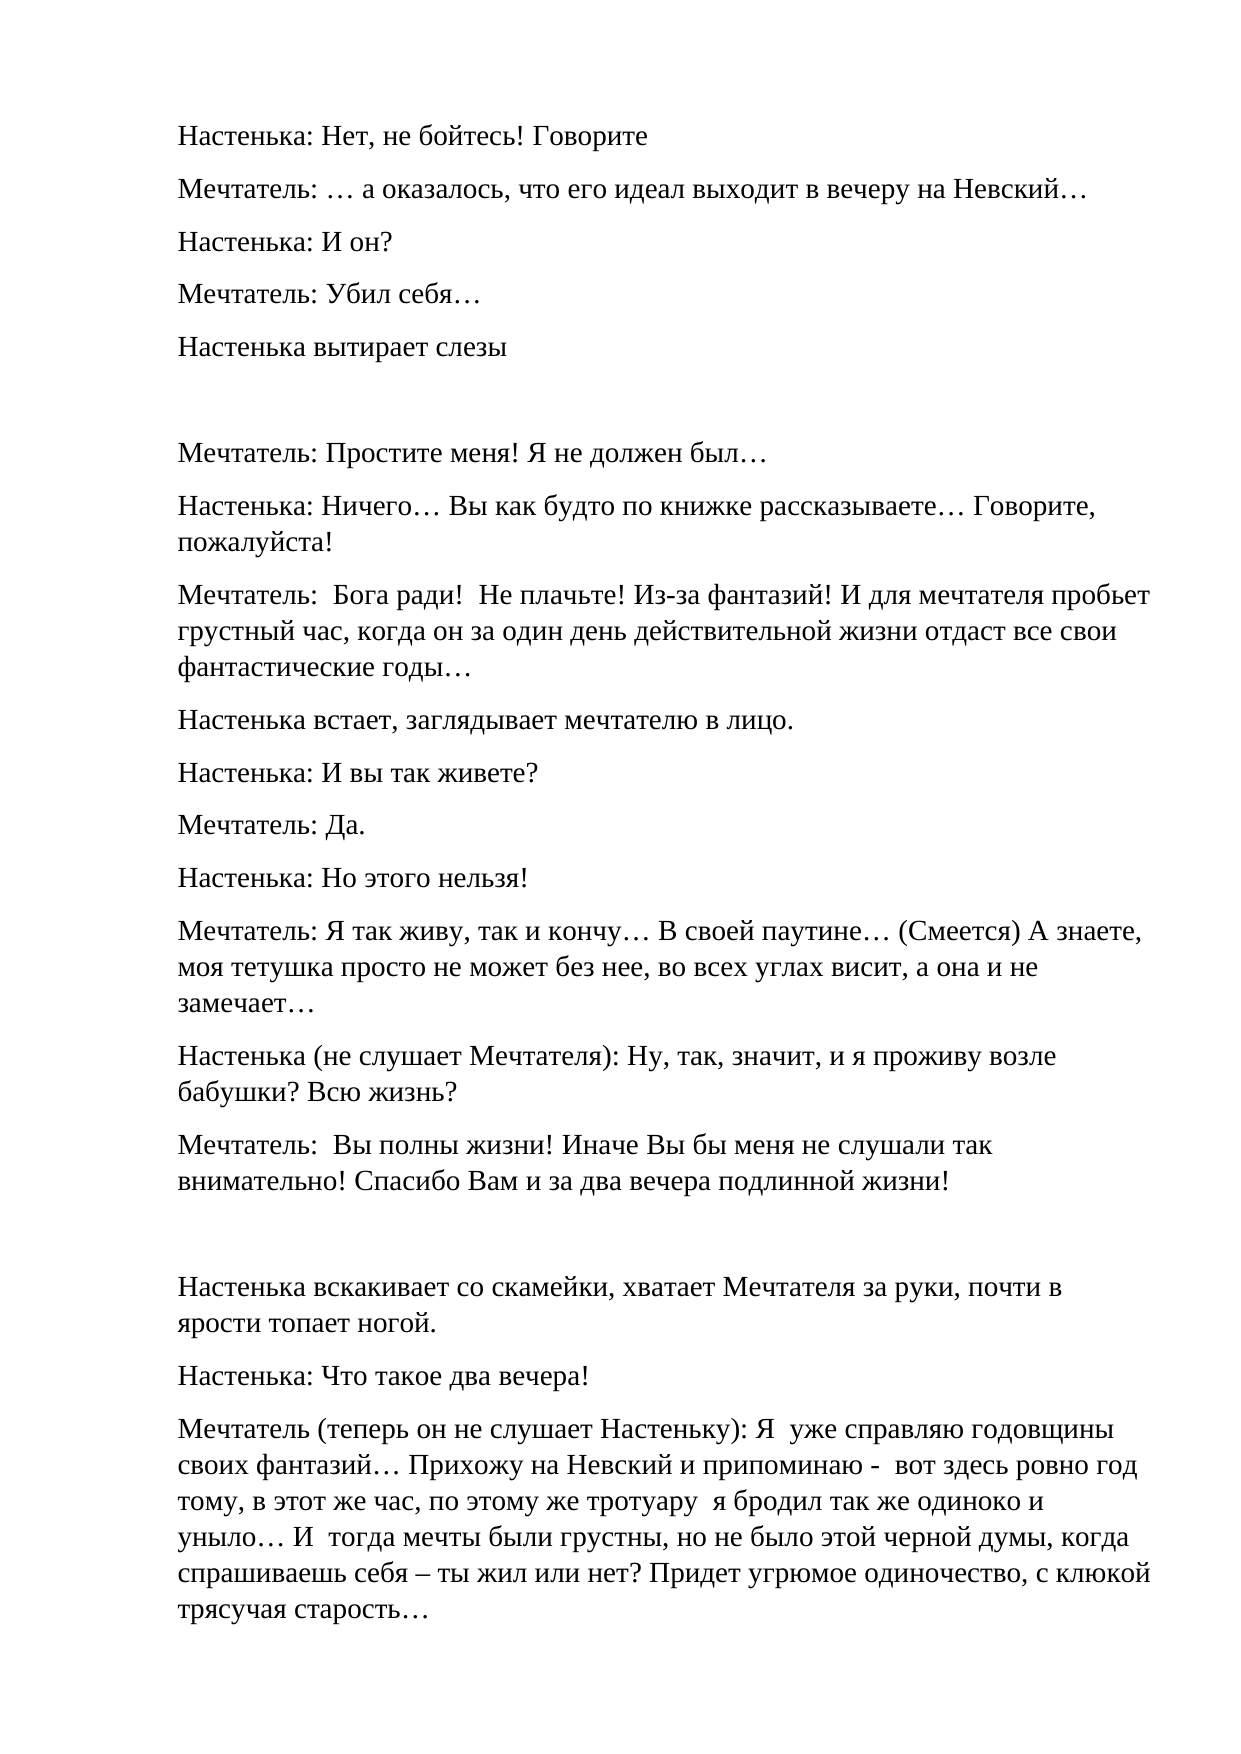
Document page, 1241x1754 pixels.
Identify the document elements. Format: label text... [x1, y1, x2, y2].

text Настенька: Нет, не бойтесь! Говорите [177, 118, 1152, 152]
text Мечтатель: Бога ради! Не плачьте! Из-за фантазий! И для мечтателя пробьет грустный час, когда он за один день действительной жизни отдаст все свои фантастические годы… [177, 577, 1152, 683]
text Настенька: И он? [177, 224, 1152, 257]
text Мечтатель: … а оказалось, что его идеал выходит в вечеру на Невский… [177, 171, 1152, 204]
text Настенька вытирает слезы [177, 329, 1152, 363]
text Мечтатель (теперь он не слушает Настеньку): Я уже справляю годовщины своих фантазий… Прихожу на Невский и припоминаю - вот здесь ровно год тому, в этот же час, по этому же тротуару я бродил так же одиноко и уныло… И тогда мечты были грустны, но не было этой черной думы, когда спрашиваешь себя – ты жил или нет? Придет угрюмое одиночество, с клюкой трясучая старость… [177, 1411, 1152, 1625]
text Мечтатель: Я так живу, так и кончу… В своей паутине… (Смеется) А знаете, моя тетушка просто не может без нее, во всех углах висит, а она и не замечает… [177, 913, 1152, 1019]
text Настенька вскакивает со скамейки, хватает Мечтателя за руки, почти в ярости топает ногой. [177, 1269, 1152, 1339]
text Мечтатель: Убил себя… [177, 277, 1152, 310]
text Настенька: Что такое два вечера! [177, 1358, 1152, 1391]
text Мечтатель: Вы полны жизни! Иначе Вы бы меня не слушали так внимательно! Спасибо Вам и за два вечера подлинной жизни! [177, 1127, 1152, 1197]
text Мечтатель: Простите меня! Я не должен был… [177, 435, 1152, 468]
text Настенька встает, заглядывает мечтателю в лицо. [177, 702, 1152, 735]
text Настенька: Но этого нельзя! [177, 860, 1152, 894]
text Настенька (не слушает Мечтателя): Ну, так, значит, и я проживу возле бабушки? Всю жизнь? [177, 1038, 1152, 1108]
text Настенька: И вы так живете? [177, 755, 1152, 788]
text Мечтатель: Да. [177, 807, 1152, 841]
text Настенька: Ничего… Вы как будто по книжке рассказываете… Говорите, пожалуйста! [177, 488, 1152, 557]
